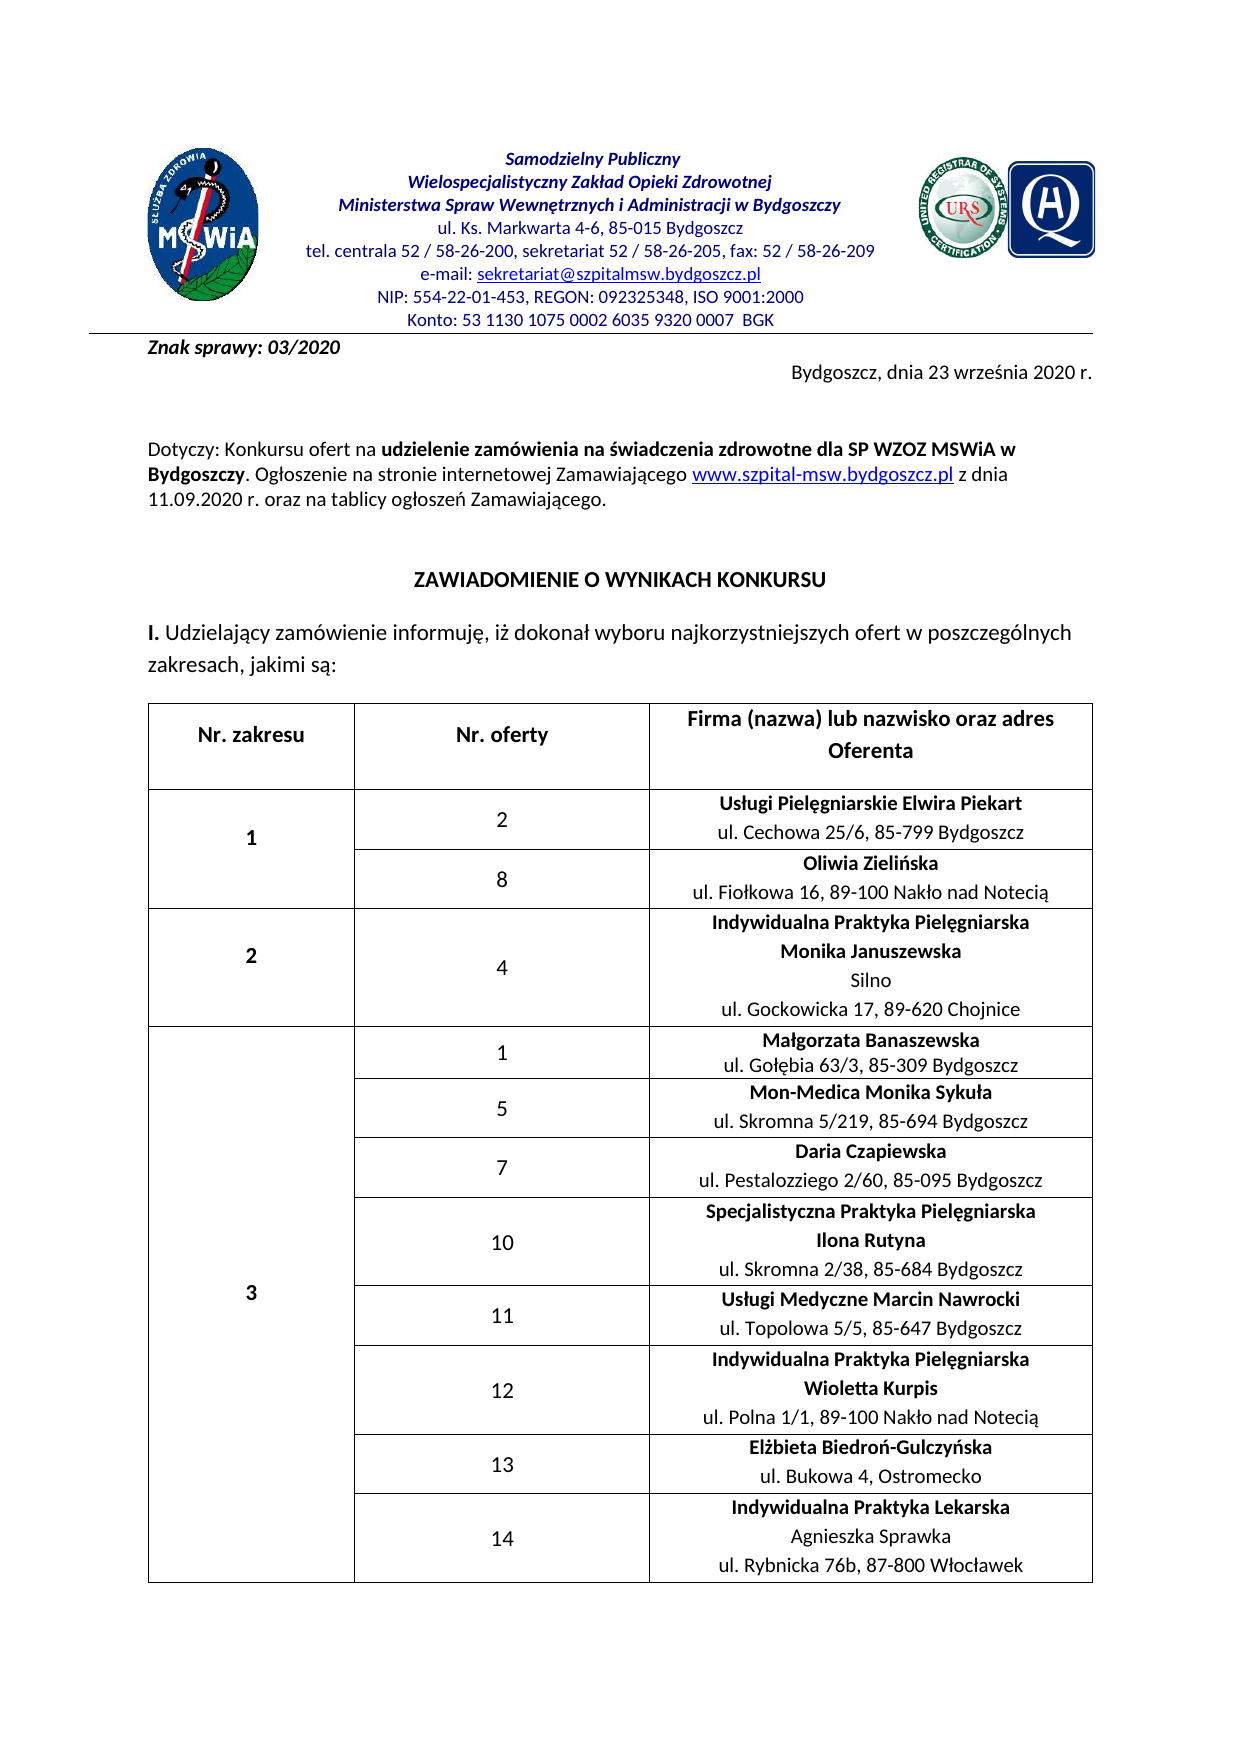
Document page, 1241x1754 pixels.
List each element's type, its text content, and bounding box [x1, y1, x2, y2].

text e-mail: sekretariat@szpitalmsw.bydgoszcz.pl [88, 262, 901, 285]
table_header Nr. zakresu [149, 704, 354, 789]
table_cell 2 [149, 909, 354, 1026]
table_cell 4 [355, 909, 649, 1026]
table_cell 2 [355, 790, 649, 849]
text Ministerstwa Spraw Wewnętrznych i Administracji w Bydgoszczy ul. Ks. Markwarta 4-6, 85-015 Bydgoszcz [88, 193, 901, 239]
table_cell Daria Czapiewska ul. Pestalozziego 2/60, 85-095 Bydgoszcz [650, 1138, 1092, 1197]
table_cell 8 [355, 850, 649, 908]
table_cell Elżbieta Biedroń-Gulczyńska ul. Bukowa 4, Ostromecko [650, 1435, 1092, 1493]
text ZAWIADOMIENIE O WYNIKACH KONKURSU [148, 565, 1093, 593]
text Bydgoszcz, dnia 23 września 2020 r. [148, 359, 1093, 385]
table_header Nr. oferty [355, 704, 649, 789]
text Konto: 53 1130 1075 0002 6035 9320 0007 BGK [88, 308, 1093, 334]
text I. Udzielający zamówienie informuję, iż dokonał wyboru najkorzystniejszych ofert w poszczególnych zakresach, jakimi są: [148, 618, 1093, 678]
table_cell Indywidualna Praktyka Pielęgniarska Monika Januszewska Silno ul. Gockowicka 17, 89-620 Chojnice [650, 909, 1092, 1026]
table_cell Usługi Medyczne Marcin Nawrocki ul. Topolowa 5/5, 85-647 Bydgoszcz [650, 1286, 1092, 1345]
table_cell 3 [149, 1027, 354, 1582]
picture [918, 157, 1008, 258]
text Wielospecjalistyczny Zakład Opieki Zdrowotnej [88, 171, 901, 193]
table_cell 14 [355, 1494, 649, 1582]
table_cell Specjalistyczna Praktyka Pielęgniarska Ilona Rutyna ul. Skromna 2/38, 85-684 Bydgoszcz [650, 1198, 1092, 1285]
text NIP: 554-22-01-453, REGON: 092325348, ISO 9001:2000 [88, 285, 1093, 308]
table_cell Mon-Medica Monika Sykuła ul. Skromna 5/219, 85-694 Bydgoszcz [650, 1079, 1092, 1137]
table_header Firma (nazwa) lub nazwisko oraz adres Oferenta [650, 704, 1092, 789]
table_cell 7 [355, 1138, 649, 1197]
table_cell 1 [355, 1027, 649, 1078]
table_cell Indywidualna Praktyka Pielęgniarska Wioletta Kurpis ul. Polna 1/1, 89-100 Nakło nad Notecią [650, 1346, 1092, 1433]
table_cell 13 [355, 1435, 649, 1493]
table_cell 11 [355, 1286, 649, 1345]
table_cell 12 [355, 1346, 649, 1433]
table_cell Indywidualna Praktyka Lekarska Agnieszka Sprawka ul. Rybnicka 76b, 87-800 Włocławek [650, 1494, 1092, 1582]
table_cell Oliwia Zielińska ul. Fiołkowa 16, 89-100 Nakło nad Notecią [650, 850, 1092, 908]
table_cell Małgorzata Banaszewska ul. Gołębia 63/3, 85-309 Bydgoszcz [650, 1027, 1092, 1078]
table_cell 1 [149, 790, 354, 908]
table_cell Usługi Pielęgniarskie Elwira Piekart ul. Cechowa 25/6, 85-799 Bydgoszcz [650, 790, 1092, 849]
text Znak sprawy: 03/2020 [148, 334, 1093, 359]
text Samodzielny Publiczny [88, 148, 1093, 171]
text tel. centrala 52 / 58-26-200, sekretariat 52 / 58-26-205, fax: 52 / 58-26-209 [88, 239, 901, 262]
text Dotyczy: Konkursu ofert na udzielenie zamówienia na świadczenia zdrowotne dla SP WZOZ MSWiA w Bydgoszczy. Ogłoszenie na stronie internetowej Zamawiającego www.szpital-msw.bydgoszcz.pl z dnia 11.09.2020 r. oraz na tablicy ogłoszeń Zamawiającego. [148, 436, 1093, 512]
table_cell 5 [355, 1079, 649, 1137]
table_cell 10 [355, 1198, 649, 1285]
